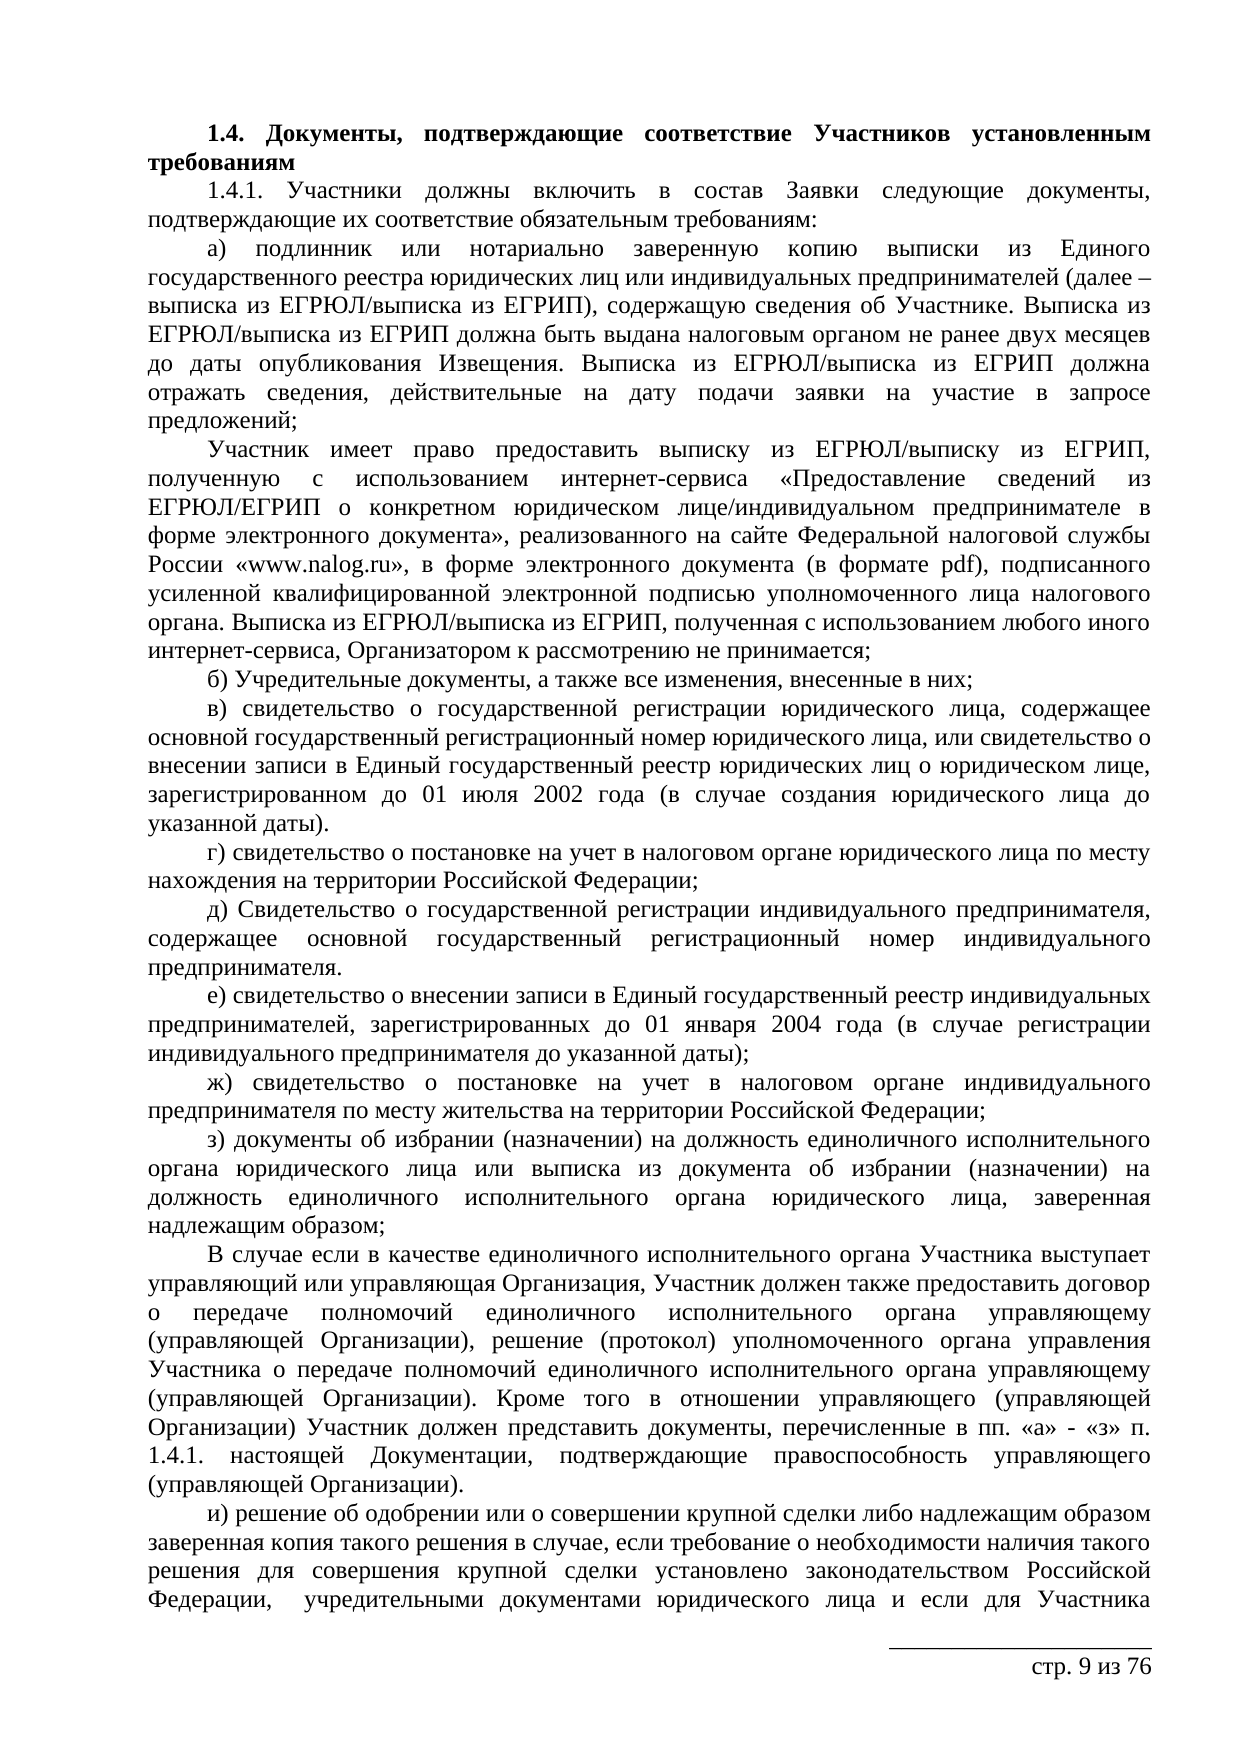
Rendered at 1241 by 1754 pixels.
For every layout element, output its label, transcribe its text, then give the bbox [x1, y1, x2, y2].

text В случае если в качестве единоличного исполнительного органа Участника выступает управляющий или управляющая Организация, Участник должен также предоставить договор о передаче полномочий единоличного исполнительного органа управляющему (управляющей Организации), решение (протокол) уполномоченного органа управления Участника о передаче полномочий единоличного исполнительного органа управляющему (управляющей Организации). Кроме того в отношении управляющего (управляющей Организации) Участник должен представить документы, перечисленные в пп. «а» - «з» п. 1.4.1. настоящей Документации, подтверждающие правоспособность управляющего (управляющей Организации). [148, 1239, 1152, 1498]
text ж) свидетельство о постановке на учет в налоговом органе индивидуального предпринимателя по месту жительства на территории Российской Федерации; [148, 1067, 1152, 1124]
subtitle 1.4. Документы, подтверждающие соответствие Участников установленным требованиям [148, 118, 1152, 176]
text з) документы об избрании (назначении) на должность единоличного исполнительного органа юридического лица или выписка из документа об избрании (назначении) на должность единоличного исполнительного органа юридического лица, заверенная надлежащим образом; [148, 1124, 1152, 1239]
text б) Учредительные документы, а также все изменения, внесенные в них; [148, 664, 1152, 693]
text в) свидетельство о государственной регистрации юридического лица, содержащее основной государственный регистрационный номер юридического лица, или свидетельство о внесении записи в Единый государственный реестр юридических лиц о юридическом лице, зарегистрированном до 01 июля 2002 года (в случае создания юридического лица до указанной даты). [148, 693, 1152, 837]
text д) Свидетельство о государственной регистрации индивидуального предпринимателя, содержащее основной государственный регистрационный номер индивидуального предпринимателя. [148, 894, 1152, 981]
text е) свидетельство о внесении записи в Единый государственный реестр индивидуальных предпринимателей, зарегистрированных до 01 января 2004 года (в случае регистрации индивидуального предпринимателя до указанной даты); [148, 981, 1152, 1067]
text Участник имеет право предоставить выписку из ЕГРЮЛ/выписку из ЕГРИП, полученную с использованием интернет-сервиса «Предоставление сведений из ЕГРЮЛ/ЕГРИП о конкретном юридическом лице/индивидуальном предпринимателе в форме электронного документа», реализованного на сайте Федеральной налоговой службы России «www.nalog.ru», в форме электронного документа (в формате pdf), подписанного усиленной квалифицированной электронной подписью уполномоченного лица налогового органа. Выписка из ЕГРЮЛ/выписка из ЕГРИП, полученная с использованием любого иного интернет-сервиса, Организатором к рассмотрению не принимается; [148, 434, 1152, 664]
text 1.4.1. Участники должны включить в состав Заявки следующие документы, подтверждающие их соответствие обязательным требованиям: [148, 176, 1152, 233]
text г) свидетельство о постановке на учет в налоговом органе юридического лица по месту нахождения на территории Российской Федерации; [148, 837, 1152, 894]
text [148, 1498, 1152, 1613]
text а) подлинник или нотариально заверенную копию выписки из Единого государственного реестра юридических лиц или индивидуальных предпринимателей (далее – выписка из ЕГРЮЛ/выписка из ЕГРИП), содержащую сведения об Участнике. Выписка из ЕГРЮЛ/выписка из ЕГРИП должна быть выдана налоговым органом не ранее двух месяцев до даты опубликования Извещения. Выписка из ЕГРЮЛ/выписка из ЕГРИП должна отражать сведения, действительные на дату подачи заявки на участие в запросе предложений; [148, 233, 1152, 434]
